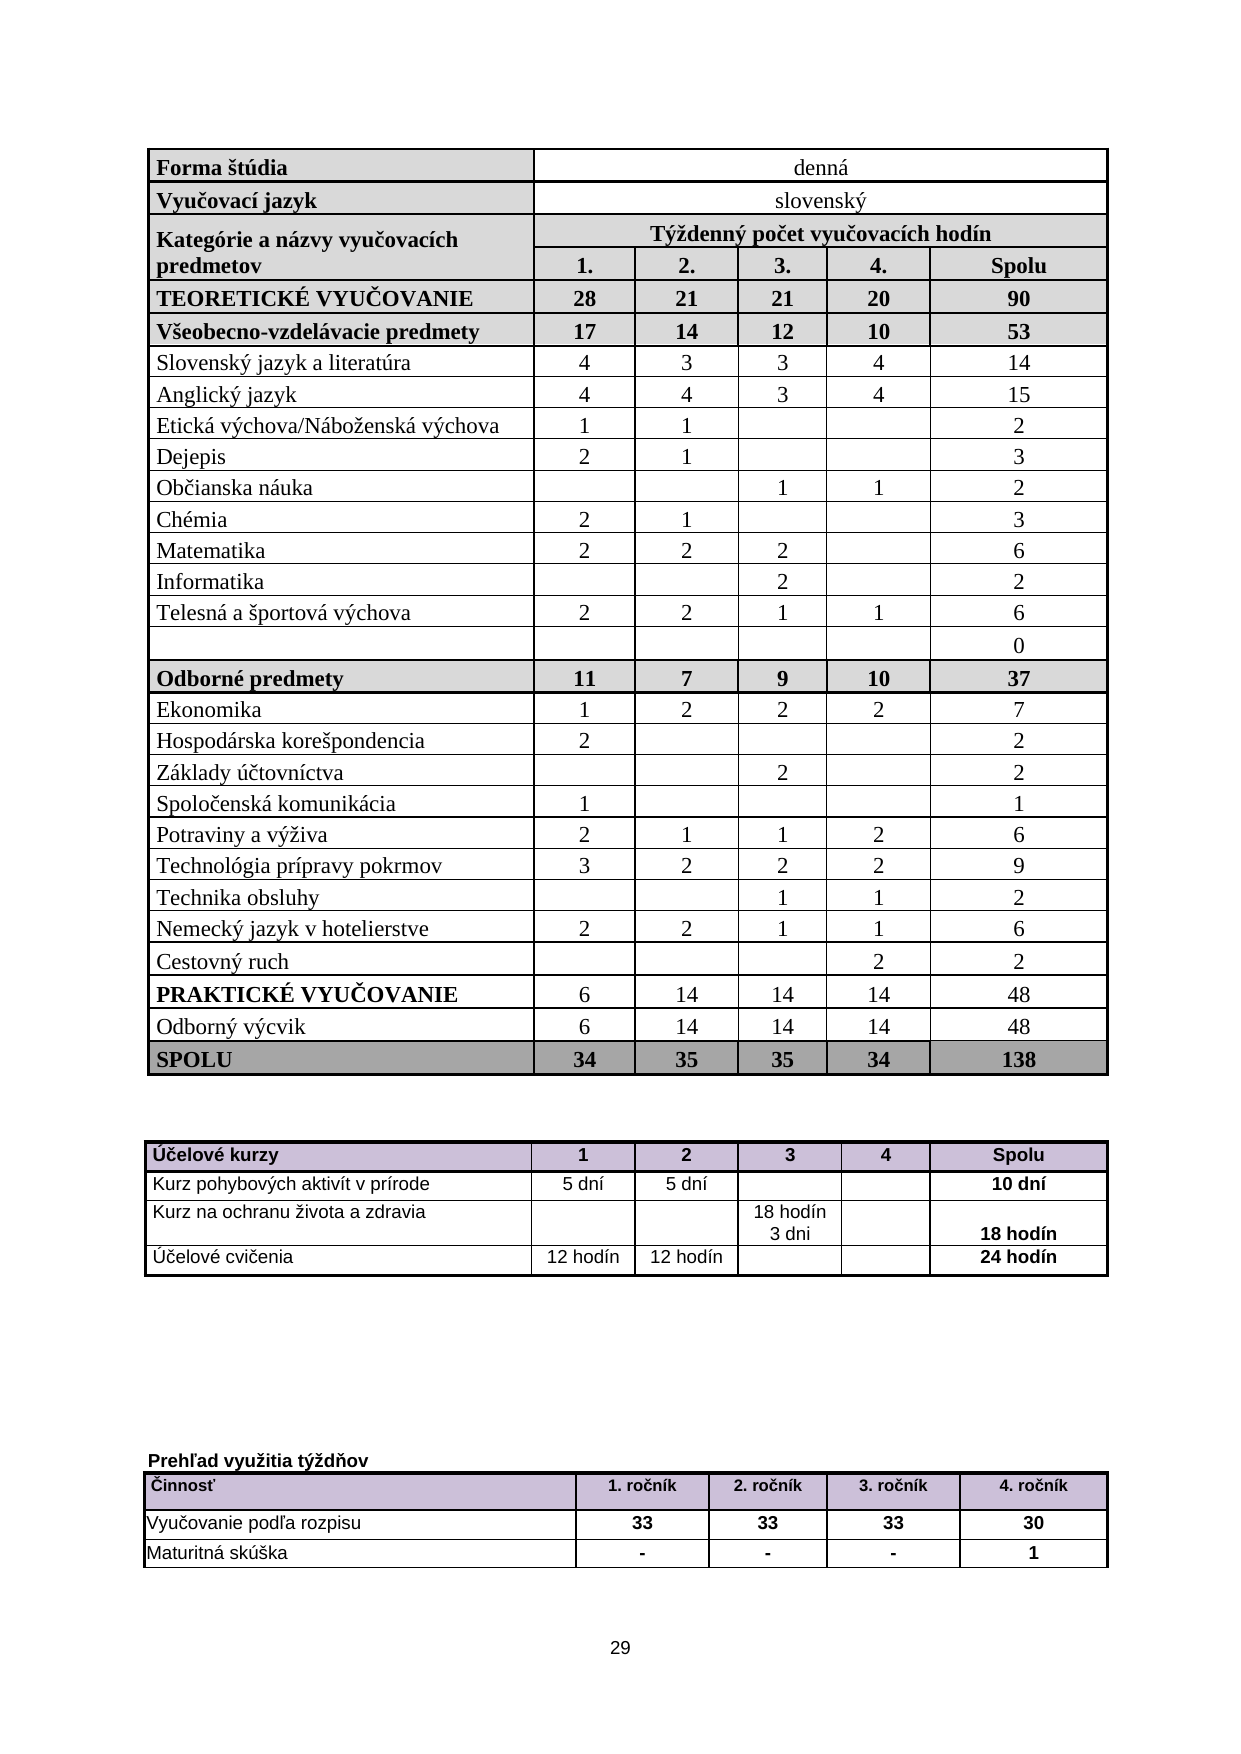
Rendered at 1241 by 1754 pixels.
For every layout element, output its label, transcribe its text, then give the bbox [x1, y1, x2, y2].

table_cell 3 [739, 377, 826, 407]
table_cell Odborný výcvik [150, 1009, 533, 1040]
table_cell 2 [636, 911, 738, 941]
table_cell 2 [827, 694, 930, 723]
table_cell Týždenný počet vyučovacích hodín [535, 215, 1106, 246]
table_cell [739, 408, 826, 438]
table_cell 34 [535, 1042, 634, 1073]
table_cell 1 [739, 818, 826, 848]
table_cell Potraviny a výživa [150, 818, 533, 848]
table_cell 10 [828, 661, 929, 691]
table_cell 7 [931, 694, 1106, 723]
table_cell Kurz pohybových aktivít v prírode [147, 1173, 531, 1200]
table_cell [739, 502, 826, 532]
table_cell 1 [739, 911, 826, 941]
table_cell [636, 564, 738, 594]
table_cell 2 [636, 596, 738, 626]
table_cell 1 [827, 911, 930, 941]
table_header 4. ročník [961, 1475, 1106, 1509]
table_cell 12 hodín [532, 1246, 634, 1274]
table_cell 4 [636, 377, 738, 407]
table_cell 6 [931, 818, 1106, 848]
table_cell [535, 471, 634, 501]
table_cell [827, 627, 930, 658]
table_cell PRAKTICKÉ VYUČOVANIE [150, 976, 533, 1007]
table_cell 10 [828, 314, 929, 344]
table_cell Dejepis [150, 439, 533, 469]
table_cell Účelové cvičenia [147, 1246, 531, 1274]
table_cell 1 [739, 471, 826, 501]
table_cell [150, 627, 533, 658]
table_cell 3 [535, 849, 634, 879]
table_cell [636, 755, 738, 785]
table_cell 4. [828, 248, 929, 279]
table_cell 14 [827, 976, 930, 1007]
table_cell 14 [739, 976, 826, 1007]
table_cell [739, 439, 826, 469]
table_cell [535, 564, 634, 594]
table_cell 20 [828, 281, 929, 312]
table_cell 2. [636, 248, 737, 279]
table_cell [739, 724, 826, 754]
table_cell 0 [931, 627, 1106, 658]
table_cell [535, 880, 634, 910]
table_cell [842, 1173, 929, 1200]
table_cell [827, 755, 930, 785]
table_cell 2 [739, 694, 826, 723]
table_cell Forma štúdia [150, 150, 533, 180]
table_cell [739, 786, 826, 816]
table_cell 1 [931, 786, 1106, 816]
table_header Spolu [931, 1144, 1106, 1170]
table_cell 2 [535, 818, 634, 848]
table_cell Informatika [150, 564, 533, 594]
table_cell - [828, 1540, 959, 1567]
table_header 2 [636, 1144, 737, 1170]
table_cell 1. [535, 248, 634, 279]
table_cell Odborné predmety [150, 661, 533, 691]
table_cell 2 [535, 724, 634, 754]
table_cell slovenský [535, 183, 1106, 213]
table_cell 2 [535, 911, 634, 941]
table_cell Etická výchova/Náboženská výchova [150, 408, 533, 438]
table_cell 33 [710, 1511, 826, 1539]
table_cell Vyučovací jazyk [150, 183, 533, 213]
table_cell 2 [636, 533, 738, 563]
table_cell 6 [931, 533, 1106, 563]
table_cell [827, 786, 930, 816]
table_cell Vyučovanie podľa rozpisu [146, 1511, 575, 1539]
table_cell 138 [931, 1041, 1106, 1073]
table_cell [636, 1201, 737, 1244]
table_header 4 [842, 1144, 929, 1170]
table_cell 1 [961, 1540, 1106, 1567]
table_header 1. ročník [577, 1475, 708, 1509]
table_cell 12 [739, 314, 826, 344]
table_cell 1 [827, 471, 930, 501]
table_cell 2 [931, 880, 1106, 910]
table_cell 6 [535, 976, 634, 1007]
table_cell 1 [636, 502, 738, 532]
table_cell [842, 1201, 929, 1244]
table_cell 1 [636, 818, 738, 848]
table_cell 2 [739, 755, 826, 785]
table_cell 90 [931, 281, 1106, 312]
table_cell 3 [931, 439, 1106, 469]
table_cell 4 [827, 347, 930, 376]
table_cell [532, 1201, 634, 1244]
table_cell Hospodárska korešpondencia [150, 724, 533, 754]
table_cell [827, 564, 930, 594]
table_cell 2 [827, 849, 930, 879]
table_cell 2 [931, 943, 1106, 974]
table_cell 33 [577, 1511, 708, 1539]
table_cell [535, 755, 634, 785]
table_cell 3 [739, 347, 826, 376]
table_cell Ekonomika [150, 694, 533, 723]
table_cell [636, 724, 738, 754]
table_header 2. ročník [710, 1475, 826, 1509]
table_cell 17 [535, 314, 634, 344]
table_cell 3 [931, 502, 1106, 532]
table_cell 1 [636, 408, 738, 438]
table_cell Chémia [150, 502, 533, 532]
table_cell Spoločenská komunikácia [150, 786, 533, 816]
table_cell [535, 627, 634, 658]
table_cell 1 [636, 439, 738, 469]
table_cell 2 [535, 439, 634, 469]
table_cell 7 [636, 661, 737, 691]
table_cell 2 [535, 596, 634, 626]
table_cell 2 [739, 533, 826, 563]
table_header 1 [532, 1144, 634, 1170]
table_cell 2 [739, 849, 826, 879]
table_cell 18 hodín 3 dni [739, 1201, 841, 1244]
table_cell - [577, 1540, 708, 1567]
table_cell 10 dní [931, 1173, 1106, 1200]
table_cell 2 [739, 564, 826, 594]
table_cell Slovenský jazyk a literatúra [150, 347, 533, 376]
table_cell 2 [827, 818, 930, 848]
table_cell [739, 1246, 841, 1274]
table_cell Technika obsluhy [150, 880, 533, 910]
table_cell [827, 724, 930, 754]
table_cell [535, 943, 634, 974]
table_cell 1 [827, 596, 930, 626]
table_cell 14 [636, 976, 738, 1007]
table_cell denná [535, 150, 1106, 180]
table_cell 15 [931, 377, 1106, 407]
table_cell [636, 471, 738, 501]
table_cell 14 [739, 1009, 826, 1040]
table_cell Anglický jazyk [150, 377, 533, 407]
table_cell 14 [636, 1009, 738, 1040]
table_cell 4 [535, 347, 634, 376]
table_cell [739, 627, 826, 658]
table_cell Všeobecno-vzdelávacie predmety [150, 314, 533, 344]
table_cell Spolu [931, 248, 1106, 279]
table_cell 6 [931, 596, 1106, 626]
table_cell 18 hodín [931, 1201, 1106, 1244]
table_cell [636, 627, 738, 658]
table_cell 14 [931, 347, 1106, 376]
table_cell Matematika [150, 533, 533, 563]
table_cell [827, 533, 930, 563]
table_cell 3 [636, 347, 738, 376]
table_header Účelové kurzy [147, 1144, 531, 1170]
table_cell 21 [636, 281, 737, 312]
table_cell [827, 439, 930, 469]
table_cell 2 [931, 408, 1106, 438]
table_header 3 [739, 1144, 841, 1170]
table_cell [827, 502, 930, 532]
table_cell 24 hodín [931, 1246, 1106, 1274]
table_cell 3. [739, 248, 826, 279]
table_cell Kategórie a názvy vyučovacích predmetov [150, 215, 533, 279]
table_cell 2 [636, 694, 738, 723]
table_cell 1 [739, 880, 826, 910]
table_cell 4 [535, 377, 634, 407]
table_cell 2 [636, 849, 738, 879]
table_cell 21 [739, 281, 826, 312]
table_cell 6 [535, 1009, 634, 1040]
table_cell 9 [739, 661, 826, 691]
table_cell 2 [931, 471, 1106, 501]
table_cell 4 [827, 377, 930, 407]
table_header Činnosť [146, 1475, 575, 1509]
table_cell 9 [931, 849, 1106, 879]
table_header 3. ročník [828, 1475, 959, 1509]
table_cell 6 [931, 911, 1106, 941]
table_cell 28 [535, 281, 634, 312]
table_cell 34 [828, 1042, 929, 1073]
table_cell 2 [931, 755, 1106, 785]
table_cell Cestovný ruch [150, 943, 533, 974]
table_cell 35 [739, 1042, 826, 1073]
table_cell [636, 943, 738, 974]
table_cell 53 [931, 314, 1106, 344]
table_cell 5 dní [532, 1173, 634, 1200]
table_cell TEORETICKÉ VYUČOVANIE [150, 281, 533, 312]
table_cell [739, 943, 826, 974]
table_cell 37 [931, 661, 1106, 691]
table_cell SPOLU [150, 1042, 533, 1073]
table_cell Technológia prípravy pokrmov [150, 849, 533, 879]
text Prehľad využitia týždňov [148, 1450, 1093, 1471]
table_cell 30 [961, 1511, 1106, 1539]
table_cell 1 [827, 880, 930, 910]
table_cell Maturitná skúška [146, 1540, 575, 1567]
table_cell [842, 1246, 929, 1274]
table_cell [636, 880, 738, 910]
table_cell 48 [931, 976, 1106, 1007]
table_cell 48 [931, 1009, 1106, 1040]
table_cell Telesná a športová výchova [150, 596, 533, 626]
table_cell 11 [535, 661, 634, 691]
table_cell 35 [636, 1042, 737, 1073]
table_cell 2 [931, 564, 1106, 594]
table_cell 5 dní [636, 1173, 737, 1200]
table_cell 2 [535, 533, 634, 563]
table_cell 1 [739, 596, 826, 626]
table_cell 1 [535, 786, 634, 816]
table_cell 14 [827, 1009, 930, 1040]
table_cell Nemecký jazyk v hotelierstve [150, 911, 533, 941]
table_cell [739, 1173, 841, 1200]
table_cell Občianska náuka [150, 471, 533, 501]
table_cell 14 [636, 314, 737, 344]
table_cell 12 hodín [636, 1246, 737, 1274]
table_cell 33 [828, 1511, 959, 1539]
table_cell Základy účtovníctva [150, 755, 533, 785]
table_cell [636, 786, 738, 816]
table_cell 2 [827, 943, 930, 974]
table_cell 1 [535, 408, 634, 438]
table_cell 2 [931, 724, 1106, 754]
table_cell 1 [535, 694, 634, 723]
table_cell [827, 408, 930, 438]
table_cell 2 [535, 502, 634, 532]
table_cell Kurz na ochranu života a zdravia [147, 1201, 531, 1244]
table_cell - [710, 1540, 826, 1567]
